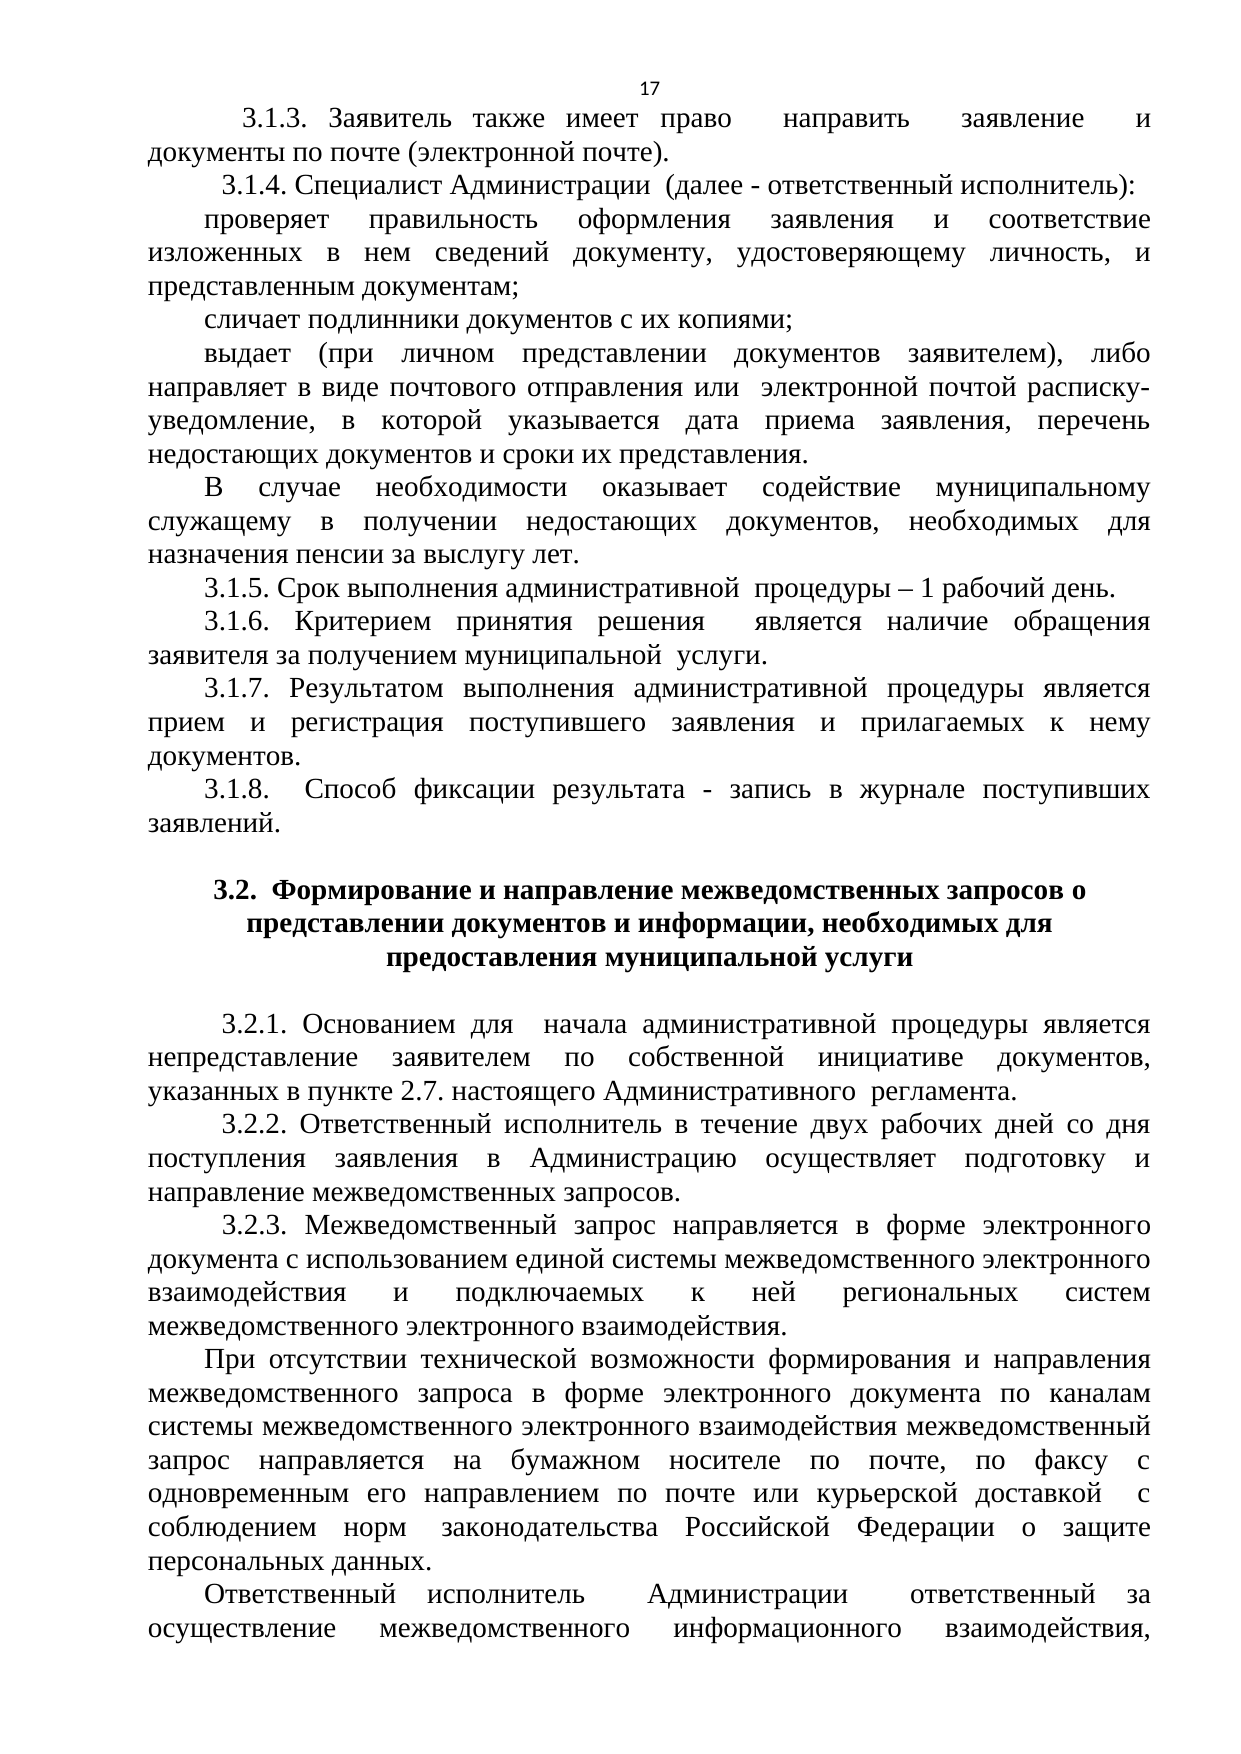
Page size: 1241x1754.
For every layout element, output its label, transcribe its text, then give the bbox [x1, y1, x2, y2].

text В случае необходимости оказывает содействие муниципальному служащему в получении недостающих документов, необходимых для назначения пенсии за выслугу лет. [148, 469, 1152, 570]
text выдает (при личном представлении документов заявителем), либо направляет в виде почтового отправления или электронной почтой расписку-уведомление, в которой указывается дата приема заявления, перечень недостающих документов и сроки их представления. [148, 335, 1152, 469]
text 3.1.4. Специалист Администрации (далее - ответственный исполнитель): [148, 167, 1152, 201]
text При отсутствии технической возможности формирования и направления межведомственного запроса в форме электронного документа по каналам системы межведомственного электронного взаимодействия межведомственный запрос направляется на бумажном носителе по почте, по факсу с одновременным его направлением по почте или курьерской доставкой с соблюдением норм законодательства Российской Федерации о защите персональных данных. [148, 1341, 1152, 1576]
text 3.1.6. Критерием принятия решения является наличие обращения заявителя за получением муниципальной услуги. [148, 603, 1152, 671]
text 3.2.2. Ответственный исполнитель в течение двух рабочих дней со дня поступления заявления в Администрацию осуществляет подготовку и направление межведомственных запросов. [148, 1107, 1152, 1207]
text 3.1.3. Заявитель также имеет право направить заявление и документы по почте (электронной почте). [148, 100, 1152, 167]
text 3.2. Формирование и направление межведомственных запросов о представлении документов и информации, необходимых для предоставления муниципальной услуги [148, 872, 1152, 972]
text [148, 1576, 1152, 1643]
text сличает подлинники документов с их копиями; [148, 302, 1152, 335]
text 3.1.8. Способ фиксации результата - запись в журнале поступивших заявлений. [148, 771, 1152, 838]
text 3.1.7. Результатом выполнения административной процедуры является прием и регистрация поступившего заявления и прилагаемых к нему документов. [148, 671, 1152, 771]
text проверяет правильность оформления заявления и соответствие изложенных в нем сведений документу, удостоверяющему личность, и представленным документам; [148, 201, 1152, 302]
text 3.2.3. Межведомственный запрос направляется в форме электронного документа с использованием единой системы межведомственного электронного взаимодействия и подключаемых к ней региональных систем межведомственного электронного взаимодействия. [148, 1207, 1152, 1341]
text 3.1.5. Срок выполнения административной процедуры – 1 рабочий день. [148, 570, 1152, 603]
text 3.2.1. Основанием для начала административной процедуры является непредставление заявителем по собственной инициативе документов, указанных в пункте 2.7. настоящего Административного регламента. [148, 1006, 1152, 1107]
